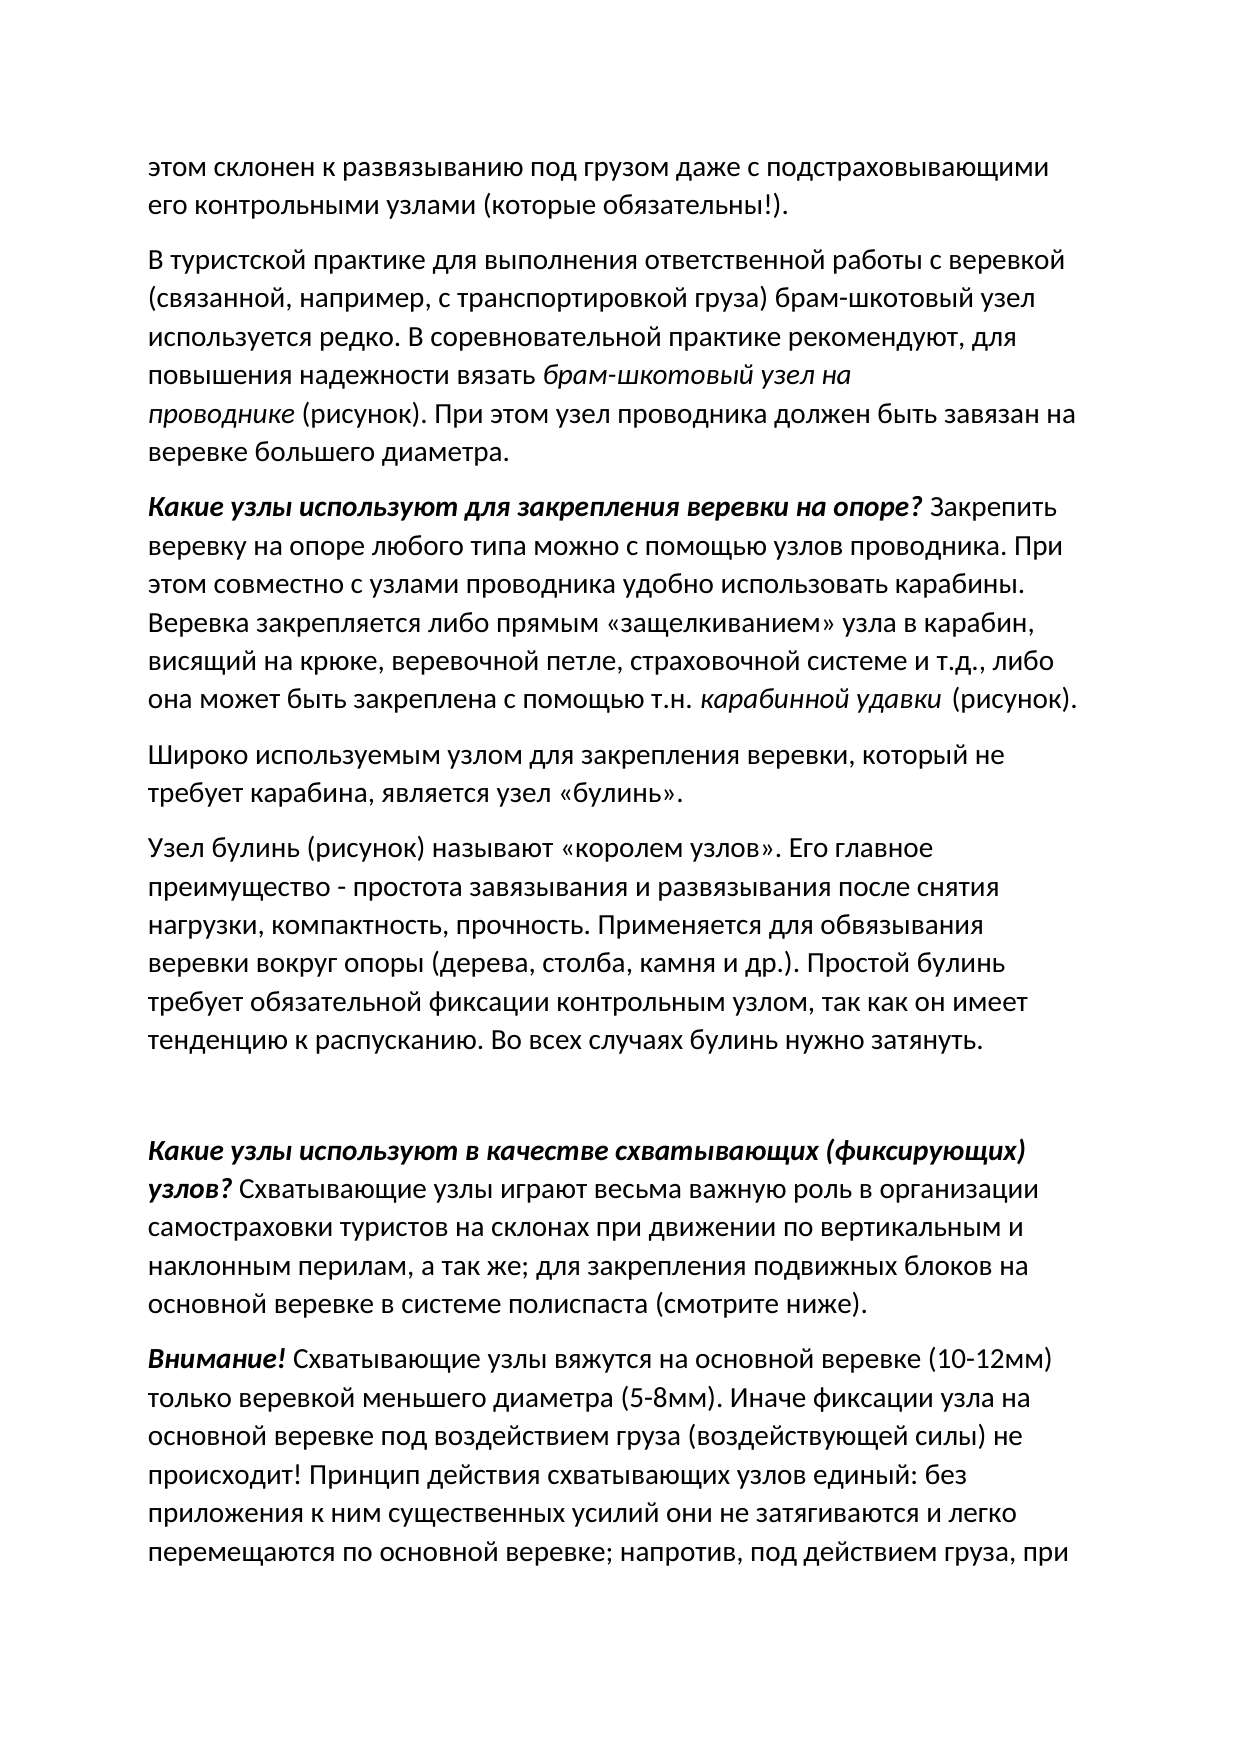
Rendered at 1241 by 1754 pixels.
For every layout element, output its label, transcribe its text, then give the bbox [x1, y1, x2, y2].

text Какие узлы используют в качестве схватывающих (фиксирующих) узлов? Схватывающие узлы играют весьма важную роль в организации самостраховки туристов на склонах при движении по вертикальным и наклонным перилам, а так же; для закрепления подвижных блоков на основной веревке в системе полиспаста (смотрите ниже). [148, 1132, 1093, 1321]
text Широко используемым узлом для закрепления веревки, который не требует карабина, является узел «булинь». [148, 736, 1093, 810]
text Узел булинь (рисунок) называют «королем узлов». Его главное преимущество - простота завязывания и развязывания после снятия нагрузки, компактность, прочность. Применяется для обвязывания веревки вокруг опоры (дерева, столба, камня и др.). Простой булинь требует обязательной фиксации контрольным узлом, так как он имеет тенденцию к распусканию. Во всех случаях булинь нужно затянуть. [148, 829, 1093, 1057]
text Какие узлы используют для закрепления веревки на опоре? Закрепить веревку на опоре любого типа можно с помощью узлов проводника. При этом совместно с узлами проводника удобно использовать карабины. Веревка закрепляется либо прямым «защелкиванием» узла в карабин, висящий на крюке, веревочной петле, страховочной системе и т.д., либо она может быть закреплена с помощью т.н. карабинной удавки (рисунок). [148, 488, 1093, 716]
text В туристской практике для выполнения ответственной работы с веревкой (связанной, например, с транспортировкой груза) брам-шкотовый узел используется редко. В соревновательной практике рекомендуют, для повышения надежности вязать брам-шкотовый узел на проводнике (рисунок). При этом узел проводника должен быть завязан на веревке большего диаметра. [148, 241, 1093, 469]
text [148, 1341, 1093, 1568]
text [148, 148, 1093, 222]
